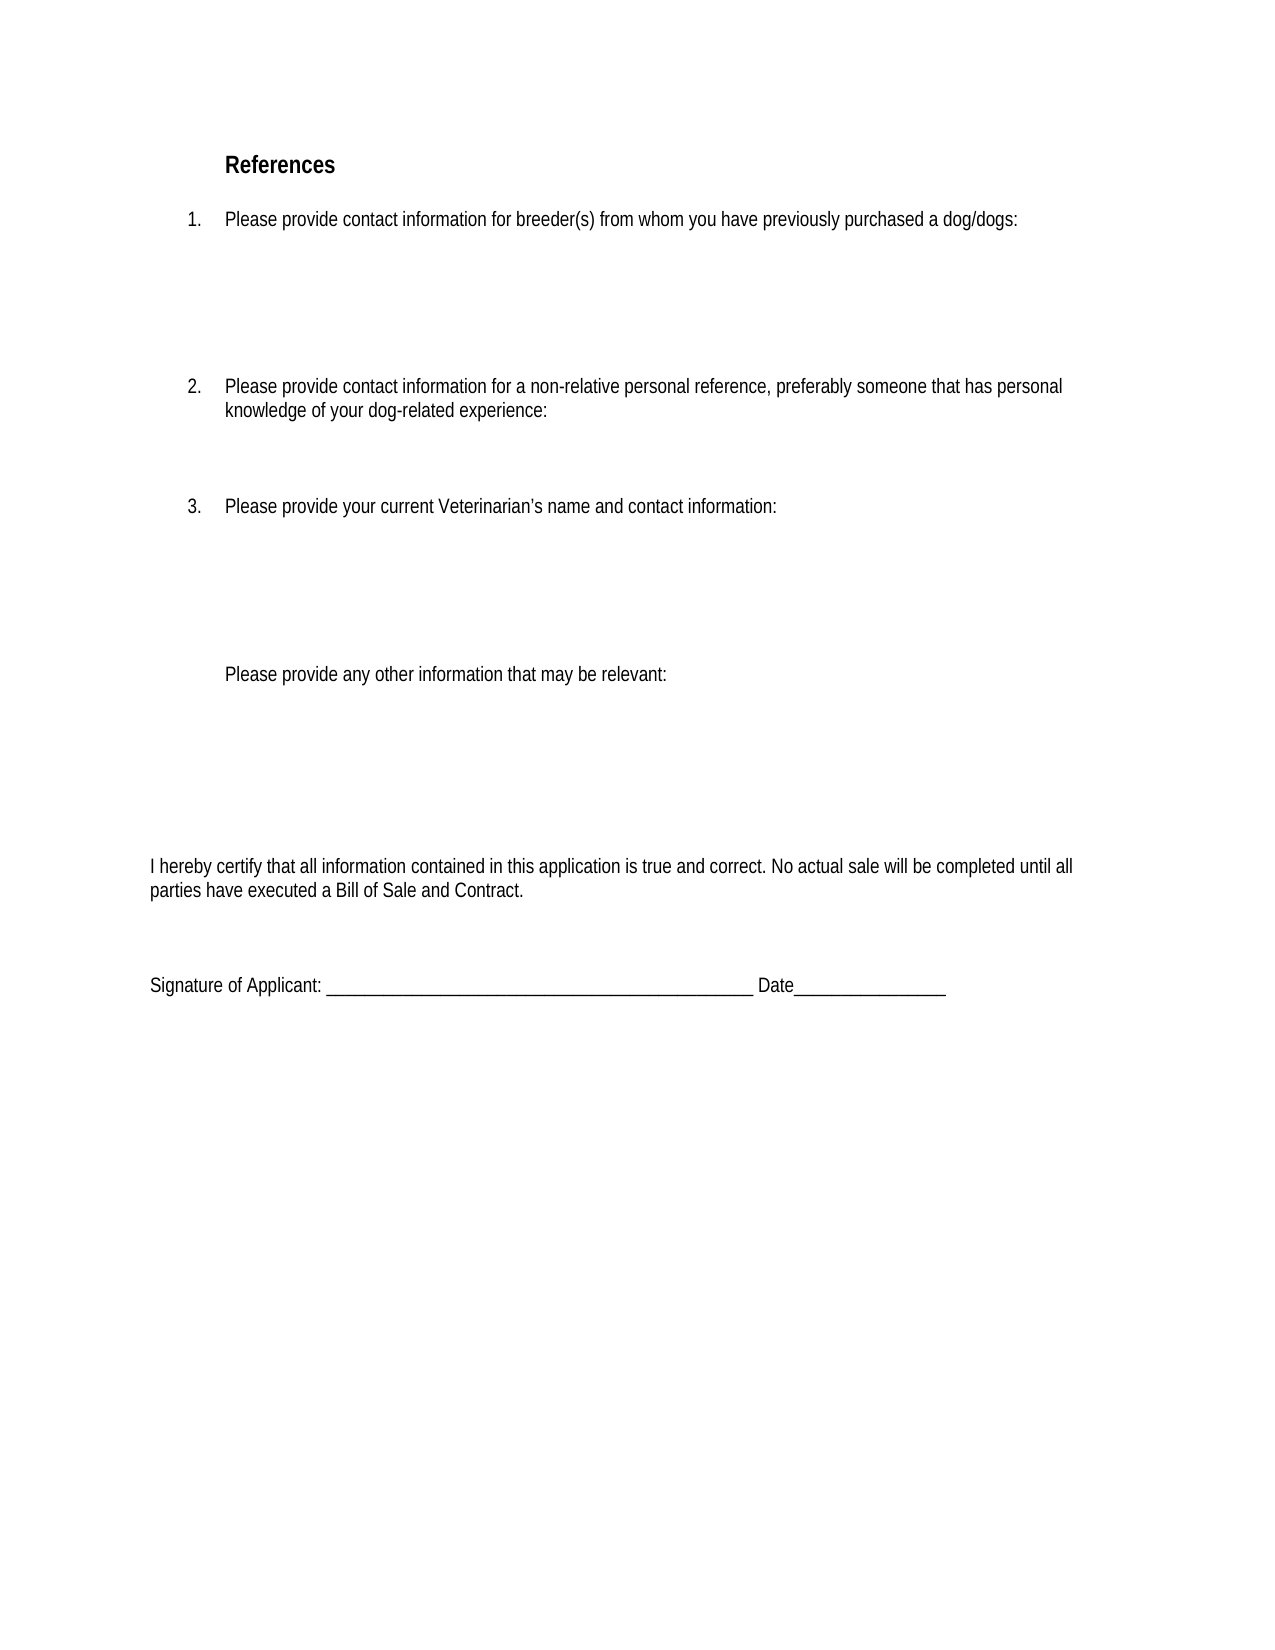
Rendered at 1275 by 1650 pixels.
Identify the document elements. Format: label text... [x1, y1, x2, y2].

text Signature of Applicant: _____________________________________________ Date________________ [150, 973, 1125, 997]
list Please provide contact information for breeder(s) from whom you have previously purchased a dog/dogs: [187, 207, 1125, 231]
list Please provide contact information for a non-relative personal reference, preferably someone that has personal knowledge of your dog-related experience: [187, 374, 1125, 422]
text I hereby certify that all information contained in this application is true and correct. No actual sale will be completed until all parties have executed a Bill of Sale and Contract. [150, 854, 1125, 902]
list Please provide your current Veterinarian’s name and contact information: [187, 494, 1125, 518]
text References [150, 150, 1125, 179]
list Please provide any other information that may be relevant: [225, 662, 1125, 686]
